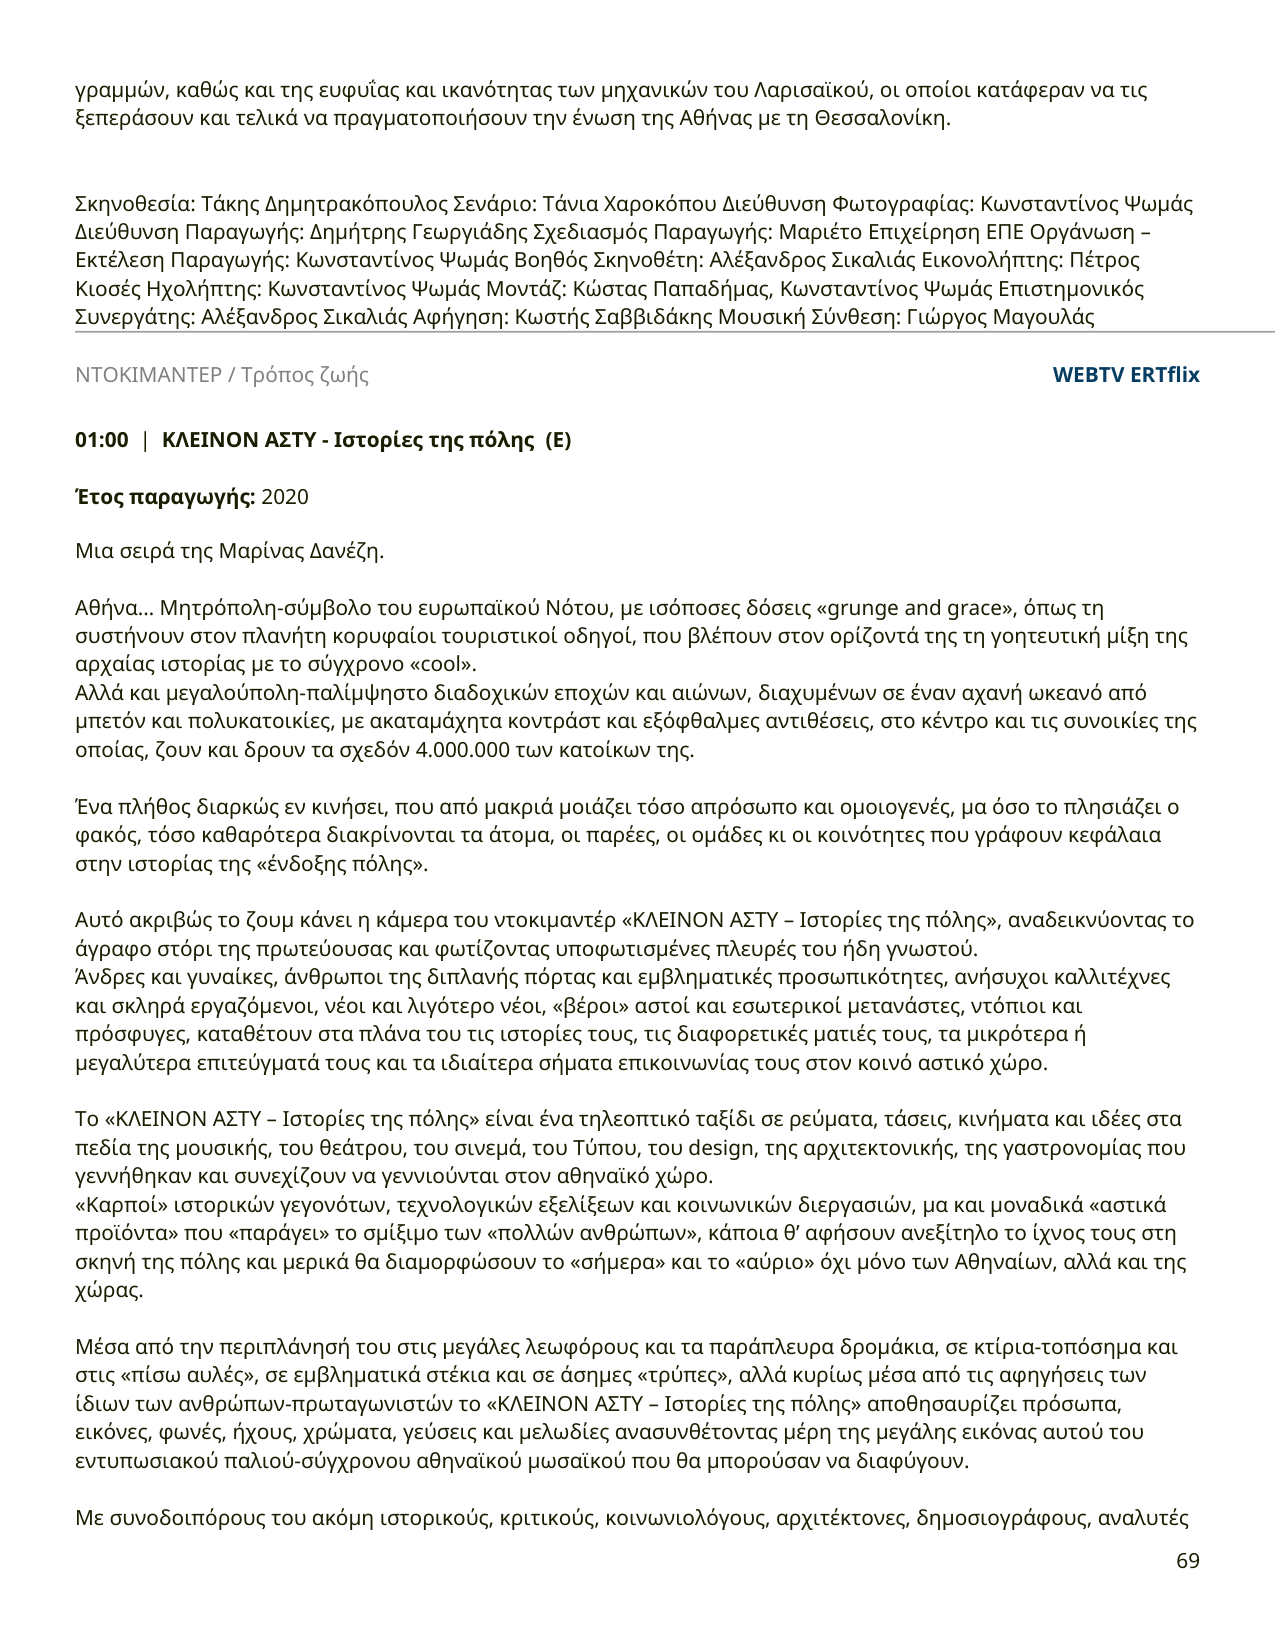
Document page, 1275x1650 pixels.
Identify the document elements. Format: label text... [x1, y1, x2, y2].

table_header WEBTV ERTflix [638, 360, 1200, 388]
text 01:00 | ΚΛΕΙΝΟΝ ΑΣΤΥ - Ιστορίες της πόλης (E) Έτος παραγωγής: 2020 [75, 388, 1200, 511]
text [75, 536, 1200, 1531]
text Σκηνοθεσία: Τάκης Δημητρακόπουλος Σενάριο: Τάνια Χαροκόπου Διεύθυνση Φωτογραφίας: Κωνσταντίνος Ψωμάς Διεύθυνση Παραγωγής: Δημήτρης Γεωργιάδης Σχεδιασμός Παραγωγής: Μαριέτο Επιχείρηση ΕΠΕ Οργάνωση – Εκτέλεση Παραγωγής: Κωνσταντίνος Ψωμάς Βοηθός Σκηνοθέτη: Αλέξανδρος Σικαλιάς Εικονολήπτης: Πέτρος Κιοσές Ηχολήπτης: Κωνσταντίνος Ψωμάς Μοντάζ: Κώστας Παπαδήμας, Κωνσταντίνος Ψωμάς Επιστημονικός Συνεργάτης: Αλέξανδρος Σικαλιάς Αφήγηση: Κωστής Σαββιδάκης Μουσική Σύνθεση: Γιώργος Μαγουλάς [75, 132, 1200, 330]
table_header ΝΤΟΚΙΜΑΝΤΕΡ / Τρόπος ζωής [75, 360, 637, 388]
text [75, 75, 1200, 132]
